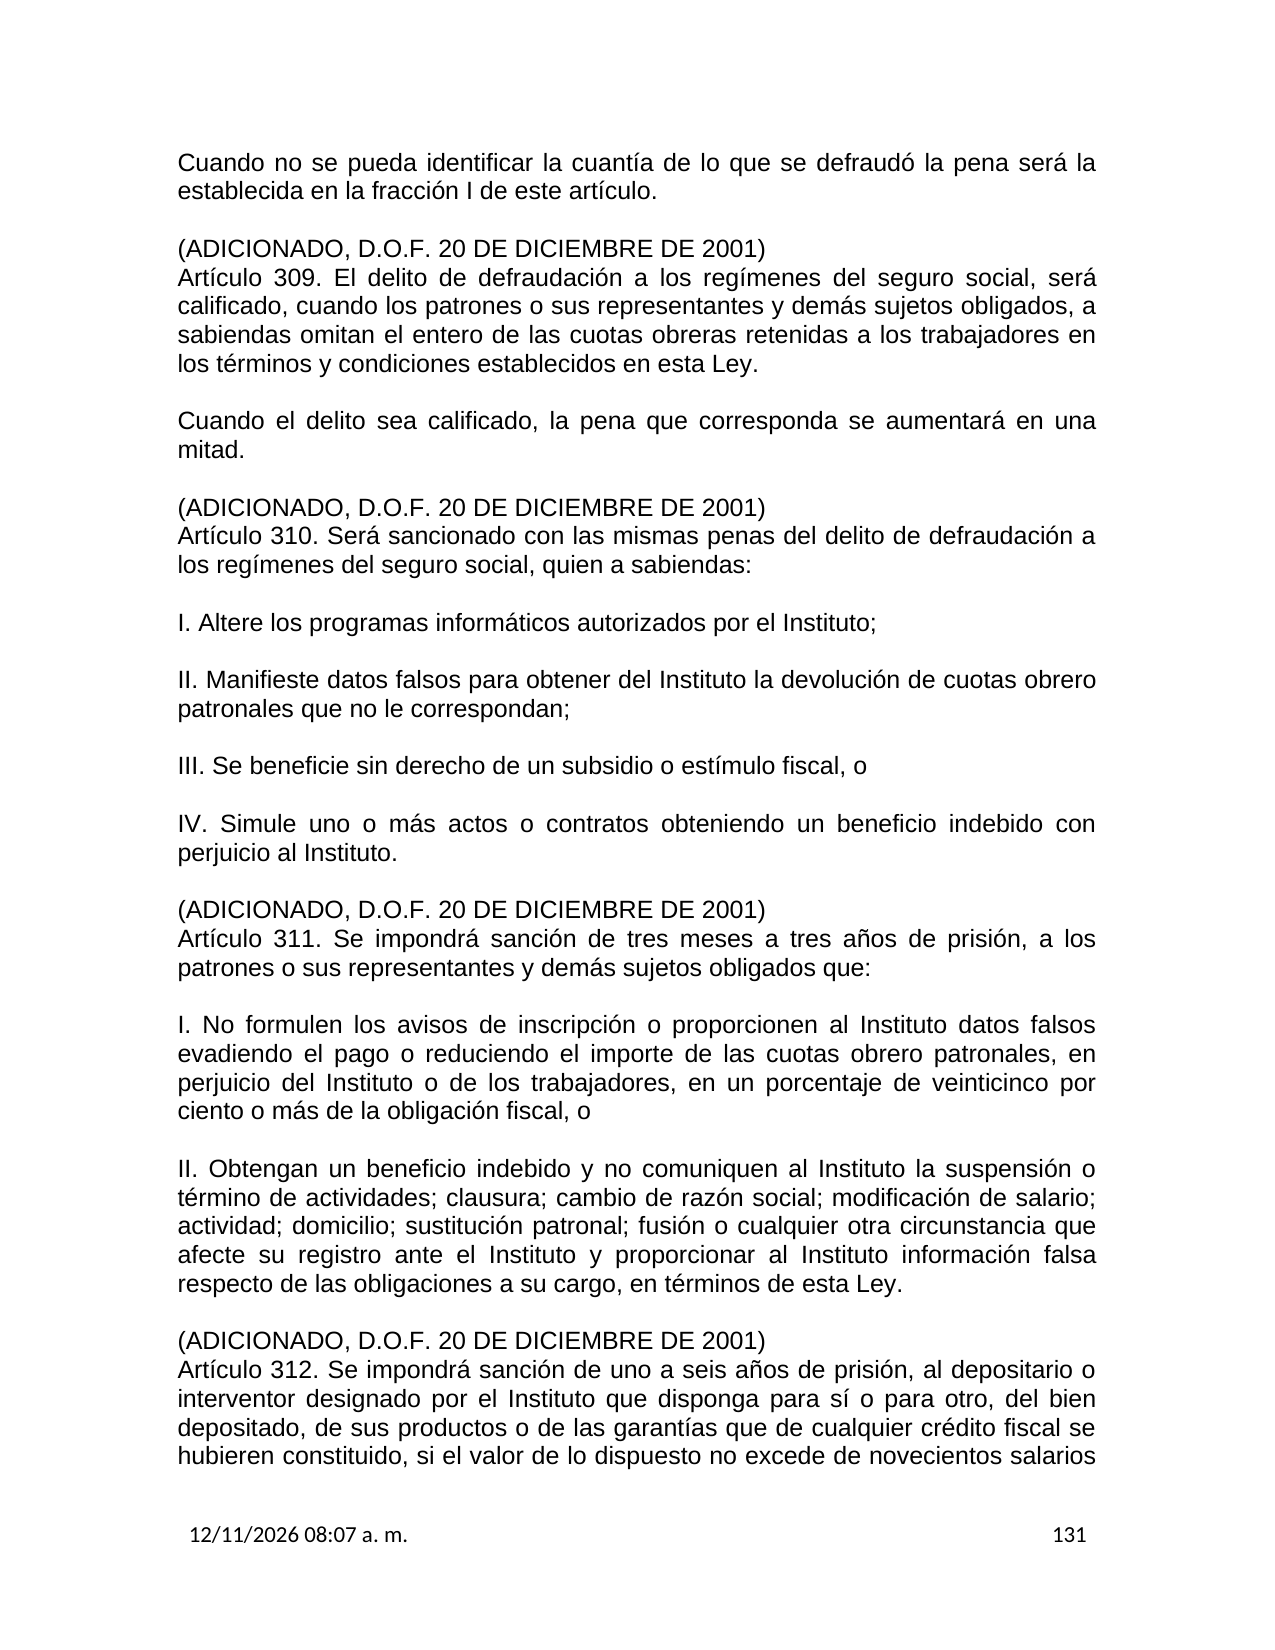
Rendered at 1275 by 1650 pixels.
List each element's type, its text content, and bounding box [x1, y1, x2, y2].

text II. Obtengan un beneficio indebido y no comuniquen al Instituto la suspensión o término de actividades; clausura; cambio de razón social; modificación de salario; actividad; domicilio; sustitución patronal; fusión o cualquier otra circunstancia que afecte su registro ante el Instituto y proporcionar al Instituto información falsa respecto de las obligaciones a su cargo, en términos de esta Ley. [177, 1154, 1098, 1298]
text I. Altere los programas informáticos autorizados por el Instituto; [177, 608, 1098, 636]
text Artículo 310. Será sancionado con las mismas penas del delito de defraudación a los regímenes del seguro social, quien a sabiendas: [177, 521, 1098, 579]
text III. Se beneficie sin derecho de un subsidio o estímulo fiscal, o [177, 751, 1098, 780]
text Artículo 309. El delito de defraudación a los regímenes del seguro social, será calificado, cuando los patrones o sus representantes y demás sujetos obligados, a sabiendas omitan el entero de las cuotas obreras retenidas a los trabajadores en los términos y condiciones establecidos en esta Ley. [177, 263, 1098, 378]
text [177, 1355, 1098, 1470]
text Cuando el delito sea calificado, la pena que corresponda se aumentará en una mitad. [177, 406, 1098, 464]
text Cuando no se pueda identificar la cuantía de lo que se defraudó la pena será la establecida en la fracción I de este artículo. [177, 148, 1098, 205]
text (ADICIONADO, D.O.F. 20 DE DICIEMBRE DE 2001) [177, 493, 1098, 521]
text Artículo 311. Se impondrá sanción de tres meses a tres años de prisión, a los patrones o sus representantes y demás sujetos obligados que: [177, 924, 1098, 981]
text IV. Simule uno o más actos o contratos obteniendo un beneficio indebido con perjuicio al Instituto. [177, 809, 1098, 866]
text (ADICIONADO, D.O.F. 20 DE DICIEMBRE DE 2001) [177, 1326, 1098, 1355]
text II. Manifieste datos falsos para obtener del Instituto la devolución de cuotas obrero patronales que no le correspondan; [177, 665, 1098, 723]
text (ADICIONADO, D.O.F. 20 DE DICIEMBRE DE 2001) [177, 895, 1098, 924]
text I. No formulen los avisos de inscripción o proporcionen al Instituto datos falsos evadiendo el pago o reduciendo el importe de las cuotas obrero patronales, en perjuicio del Instituto o de los trabajadores, en un porcentaje de veinticinco por ciento o más de la obligación fiscal, o [177, 1010, 1098, 1125]
text (ADICIONADO, D.O.F. 20 DE DICIEMBRE DE 2001) [177, 234, 1098, 263]
